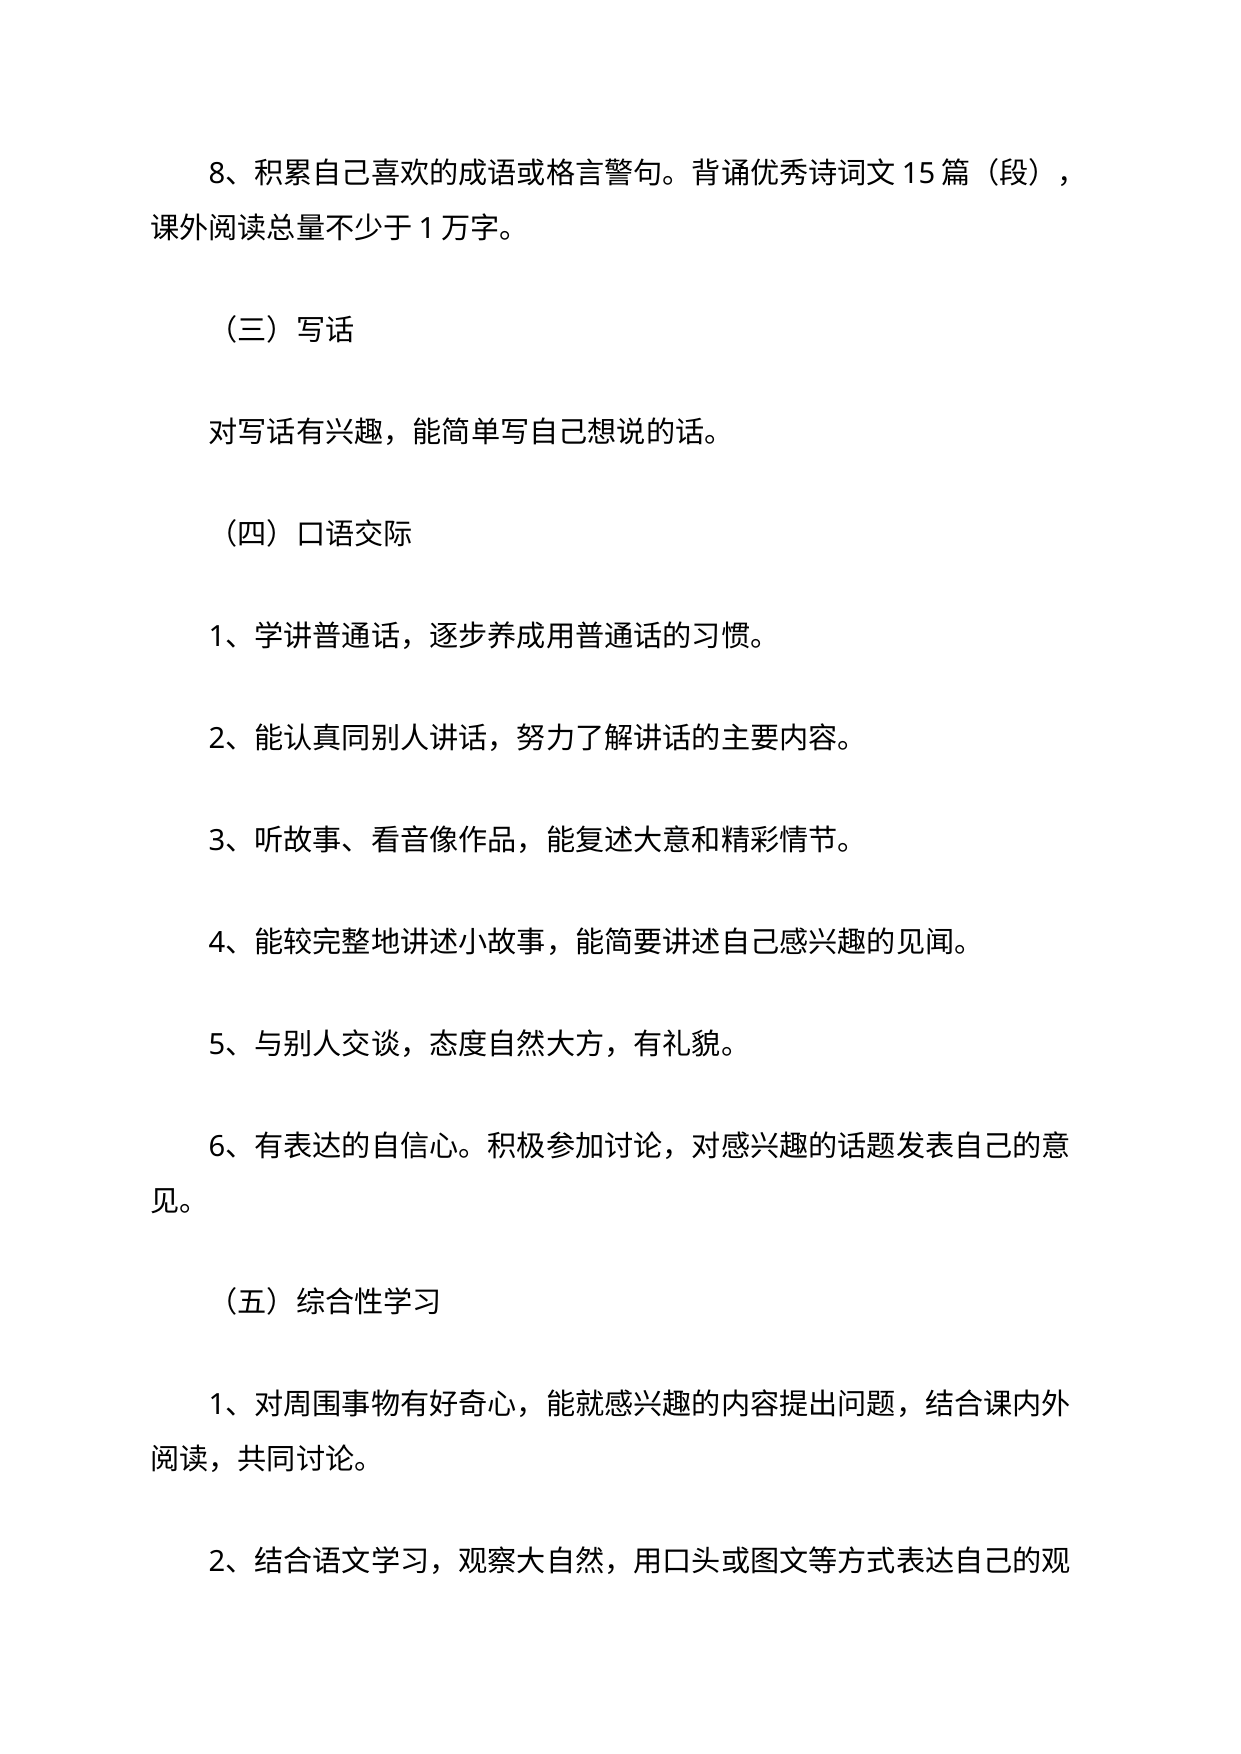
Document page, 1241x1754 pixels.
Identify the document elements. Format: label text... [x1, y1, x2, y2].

text 8、积累自己喜欢的成语或格言警句。背诵优秀诗词文15篇（段），课外阅读总量不少于1万字。 [150, 150, 1090, 247]
text 对写话有兴趣，能简单写自己想说的话。 [150, 409, 1090, 451]
text 1、学讲普通话，逐步养成用普通话的习惯。 [150, 612, 1090, 655]
text 2、能认真同别人讲话，努力了解讲话的主要内容。 [150, 714, 1090, 757]
text 5、与别人交谈，态度自然大方，有礼貌。 [150, 1020, 1090, 1063]
text 3、听故事、看音像作品，能复述大意和精彩情节。 [150, 816, 1090, 859]
text （三）写话 [150, 307, 1090, 349]
text （四）口语交际 [150, 511, 1090, 553]
text （五）综合性学习 [150, 1279, 1090, 1321]
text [150, 1537, 1090, 1580]
text 6、有表达的自信心。积极参加讨论，对感兴趣的话题发表自己的意见。 [150, 1122, 1090, 1219]
text 4、能较完整地讲述小故事，能简要讲述自己感兴趣的见闻。 [150, 918, 1090, 961]
text 1、对周围事物有好奇心，能就感兴趣的内容提出问题，结合课内外阅读，共同讨论。 [150, 1381, 1090, 1478]
